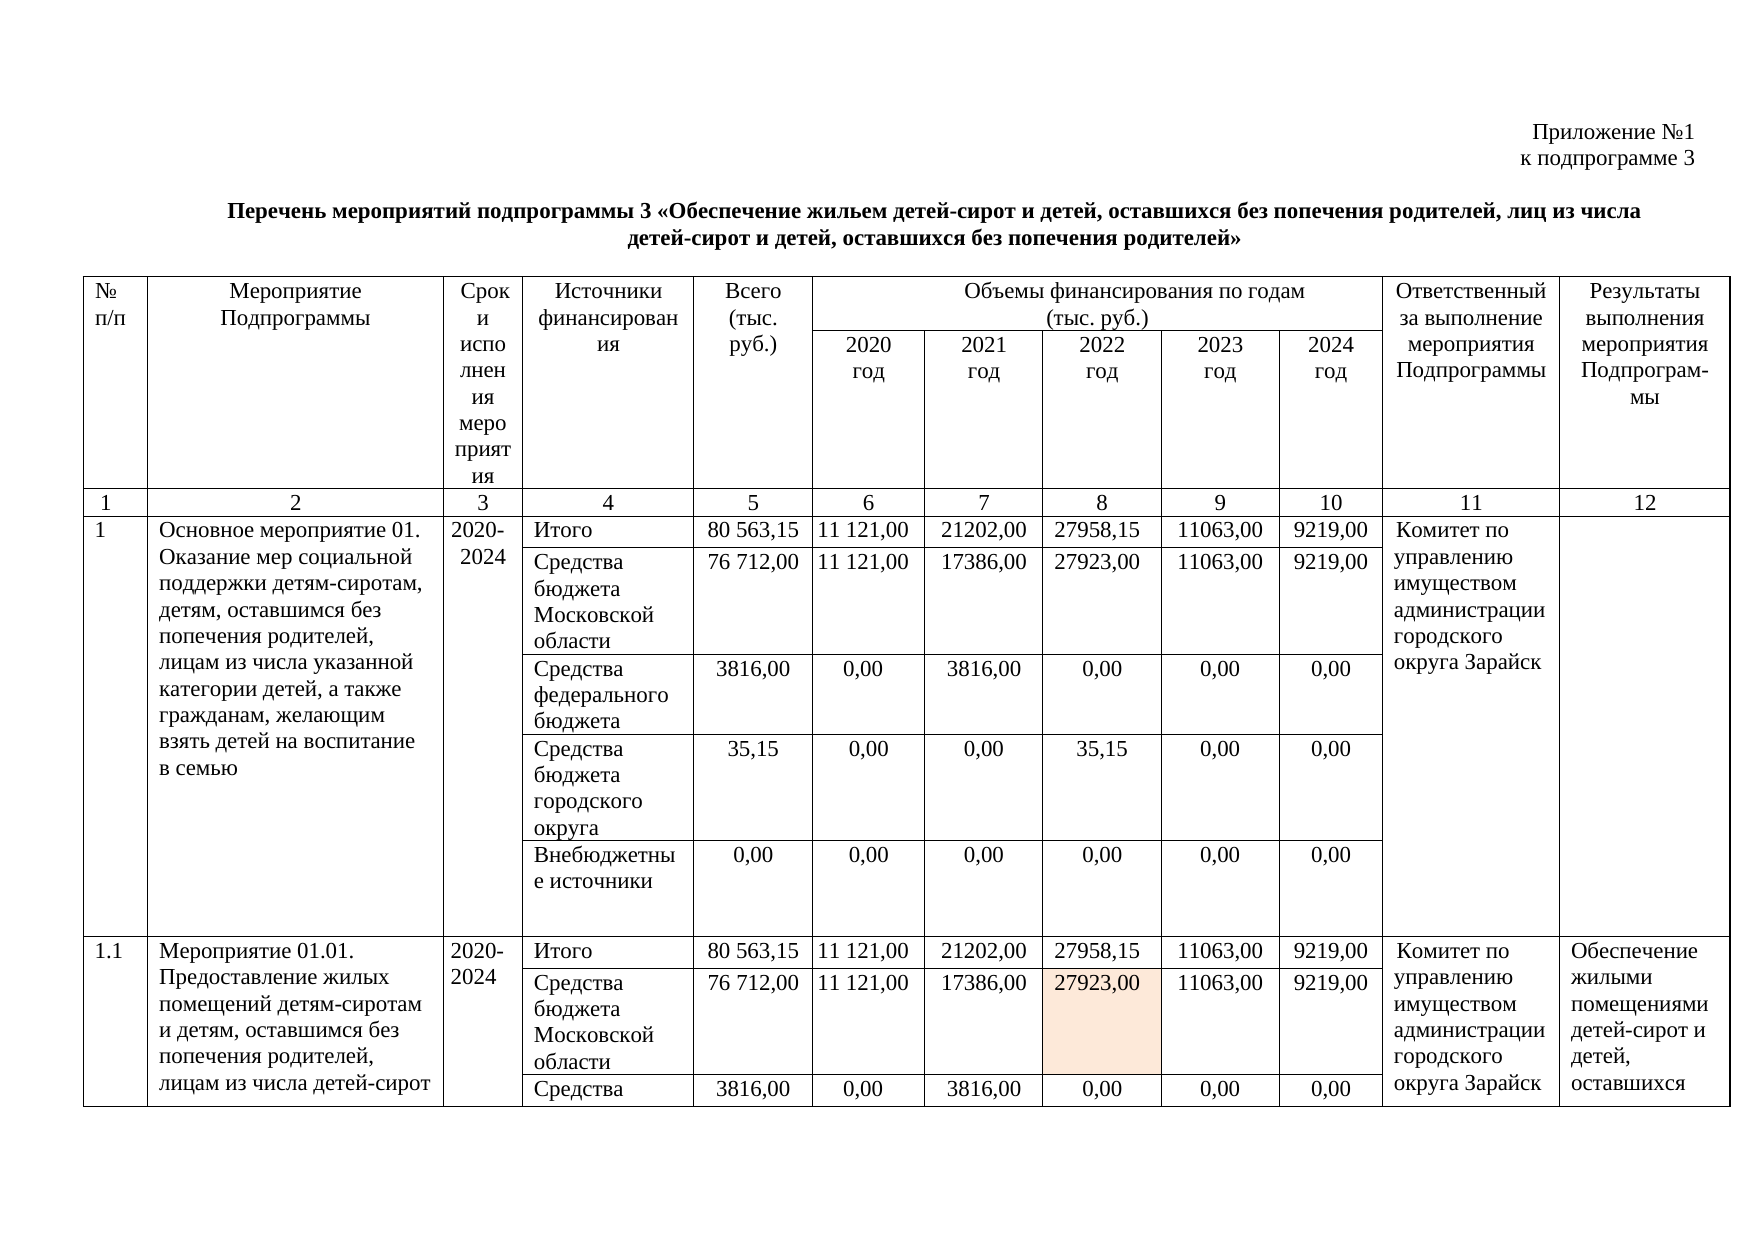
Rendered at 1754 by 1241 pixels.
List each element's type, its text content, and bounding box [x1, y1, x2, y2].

table_cell 3 [444, 489, 522, 516]
table_cell 11 121,00 [813, 969, 924, 1074]
table_cell 0,00 [1280, 841, 1382, 936]
table_cell 1 [84, 517, 147, 936]
table_cell 2023 год [1162, 331, 1279, 488]
table_cell 35,15 [1043, 735, 1161, 840]
table_cell 1 [84, 489, 147, 516]
table_header Ответственный за выполнение мероприятия Подпрограммы [1383, 277, 1559, 488]
table_cell 27923,00 [1043, 548, 1161, 654]
table_cell 11 [1383, 489, 1559, 516]
table_cell 3816,00 [925, 655, 1042, 734]
table_cell 11063,00 [1162, 969, 1279, 1074]
table_cell 0,00 [1043, 655, 1161, 734]
table_cell 0,00 [694, 841, 812, 936]
table_cell Средства федерального бюджета [523, 655, 693, 734]
table_cell 2020-2024 [444, 517, 522, 936]
table_cell 0,00 [1280, 735, 1382, 840]
table_cell 4 [523, 489, 693, 516]
table_cell 21202,00 [925, 937, 1042, 968]
table_cell 0,00 [1280, 1075, 1382, 1106]
table_cell 9219,00 [1280, 937, 1382, 968]
table_cell 2021 год [925, 331, 1042, 488]
table_cell 80 563,15 [694, 517, 812, 547]
table_cell 0,00 [925, 735, 1042, 840]
table_header Всего (тыс. руб.) [694, 277, 812, 488]
table_cell 11 121,00 [813, 517, 924, 547]
table_cell 3816,00 [694, 655, 812, 734]
table_cell 35,15 [694, 735, 812, 840]
table_cell [1560, 517, 1729, 936]
table_cell 11 121,00 [813, 937, 924, 968]
table_cell 2022 год [1043, 331, 1161, 488]
table_cell 11 121,00 [813, 548, 924, 654]
table_cell 17386,00 [925, 548, 1042, 654]
text детей-сирот и детей, оставшихся без попечения родителей» [118, 223, 1695, 250]
table_cell Средства бюджета городского округа [523, 735, 693, 840]
table_cell 0,00 [925, 841, 1042, 936]
table_header Сроки исполнения мероприятия [444, 277, 522, 488]
table_cell 76 712,00 [694, 969, 812, 1074]
text к подпрограмме 3 [118, 144, 1695, 171]
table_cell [523, 1075, 693, 1106]
table_cell 0,00 [1280, 655, 1382, 734]
table_cell 8 [1043, 489, 1161, 516]
table_cell 0,00 [813, 841, 924, 936]
table_cell 6 [813, 489, 924, 516]
table_cell 1.1 [84, 937, 147, 1106]
table_cell 11063,00 [1162, 517, 1279, 547]
table_header Объемы финансирования по годам (тыс. руб.) [813, 277, 1382, 330]
table_cell 5 [694, 489, 812, 516]
text Приложение №1 [118, 118, 1695, 144]
table_cell 3816,00 [925, 1075, 1042, 1106]
table_cell 0,00 [1162, 735, 1279, 840]
table_cell 80 563,15 [694, 937, 812, 968]
table_cell 27923,00 [1043, 969, 1161, 1074]
table_header Результаты выполнения мероприятия Подпрограм-мы [1560, 277, 1729, 488]
table_cell 0,00 [1043, 1075, 1161, 1106]
table_cell Итого [523, 517, 693, 547]
table_cell 0,00 [1043, 841, 1161, 936]
table_cell 0,00 [813, 1075, 924, 1106]
table_cell Комитет по управлению имуществом администрации городского округа Зарайск [1383, 937, 1559, 1106]
table_cell 2024 год [1280, 331, 1382, 488]
table_cell 10 [1280, 489, 1382, 516]
table_cell 7 [925, 489, 1042, 516]
table_cell Средства бюджета Московской области [523, 548, 693, 654]
table_cell 17386,00 [925, 969, 1042, 1074]
table_cell 0,00 [1162, 841, 1279, 936]
table_cell Средства бюджета Московской области [523, 969, 693, 1074]
table_cell 11063,00 [1162, 937, 1279, 968]
table_cell Внебюджетные источники [523, 841, 693, 936]
table_header Источники финансирования [523, 277, 693, 488]
table_header № п/п [84, 277, 147, 488]
table_cell 27958,15 [1043, 517, 1161, 547]
table_cell 2 [148, 489, 443, 516]
table_cell 9 [1162, 489, 1279, 516]
table_cell 0,00 [813, 735, 924, 840]
table_cell Комитет по управлению имуществом администрации городского округа Зарайск [1383, 517, 1559, 936]
table_cell Итого [523, 937, 693, 968]
table_cell 0,00 [1162, 1075, 1279, 1106]
text Перечень мероприятий подпрограммы 3 «Обеспечение жильем детей-сирот и детей, оставшихся без попечения родителей, лиц из числа [118, 197, 1695, 223]
table_cell 9219,00 [1280, 548, 1382, 654]
table_cell 76 712,00 [694, 548, 812, 654]
table_cell 0,00 [1162, 655, 1279, 734]
table_cell Обеспечение жилыми помещениями детей-сирот и детей, оставшихся без попечения родителей, лиц из числа детей-сирот и детей, оставшихся без попечения родителей по договорам найма специализированного жилищного фонда в 2020г-7чел., в 2021г.-12чел., 2022г.-13чел.; 2023-6чел.; 2024г.-5чел. [1560, 937, 1729, 1106]
table_cell 11063,00 [1162, 548, 1279, 654]
table_cell 21202,00 [925, 517, 1042, 547]
table_cell 2020-2024 [444, 937, 522, 1106]
table_cell Основное мероприятие 01. Оказание мер социальной поддержки детям-сиротам, детям, оставшимся без попечения родителей, лицам из числа указанной категории детей, а также гражданам, желающим взять детей на воспитание в семью [148, 517, 443, 936]
table_cell 2020 год [813, 331, 924, 488]
table_cell 9219,00 [1280, 969, 1382, 1074]
table_cell Мероприятие 01.01. Предоставление жилых помещений детям-сиротам и детям, оставшимся без попечения родителей, лицам из числа детей-сирот и детей, оставшихся без попечения родителей, по договорам найма специализированных жилых помещений [148, 937, 443, 1106]
table_cell 3816,00 [694, 1075, 812, 1106]
table_cell 0,00 [813, 655, 924, 734]
table_header Мероприятие Подпрограммы [148, 277, 443, 488]
table_cell 27958,15 [1043, 937, 1161, 968]
table_cell 9219,00 [1280, 517, 1382, 547]
table_cell 12 [1560, 489, 1729, 516]
